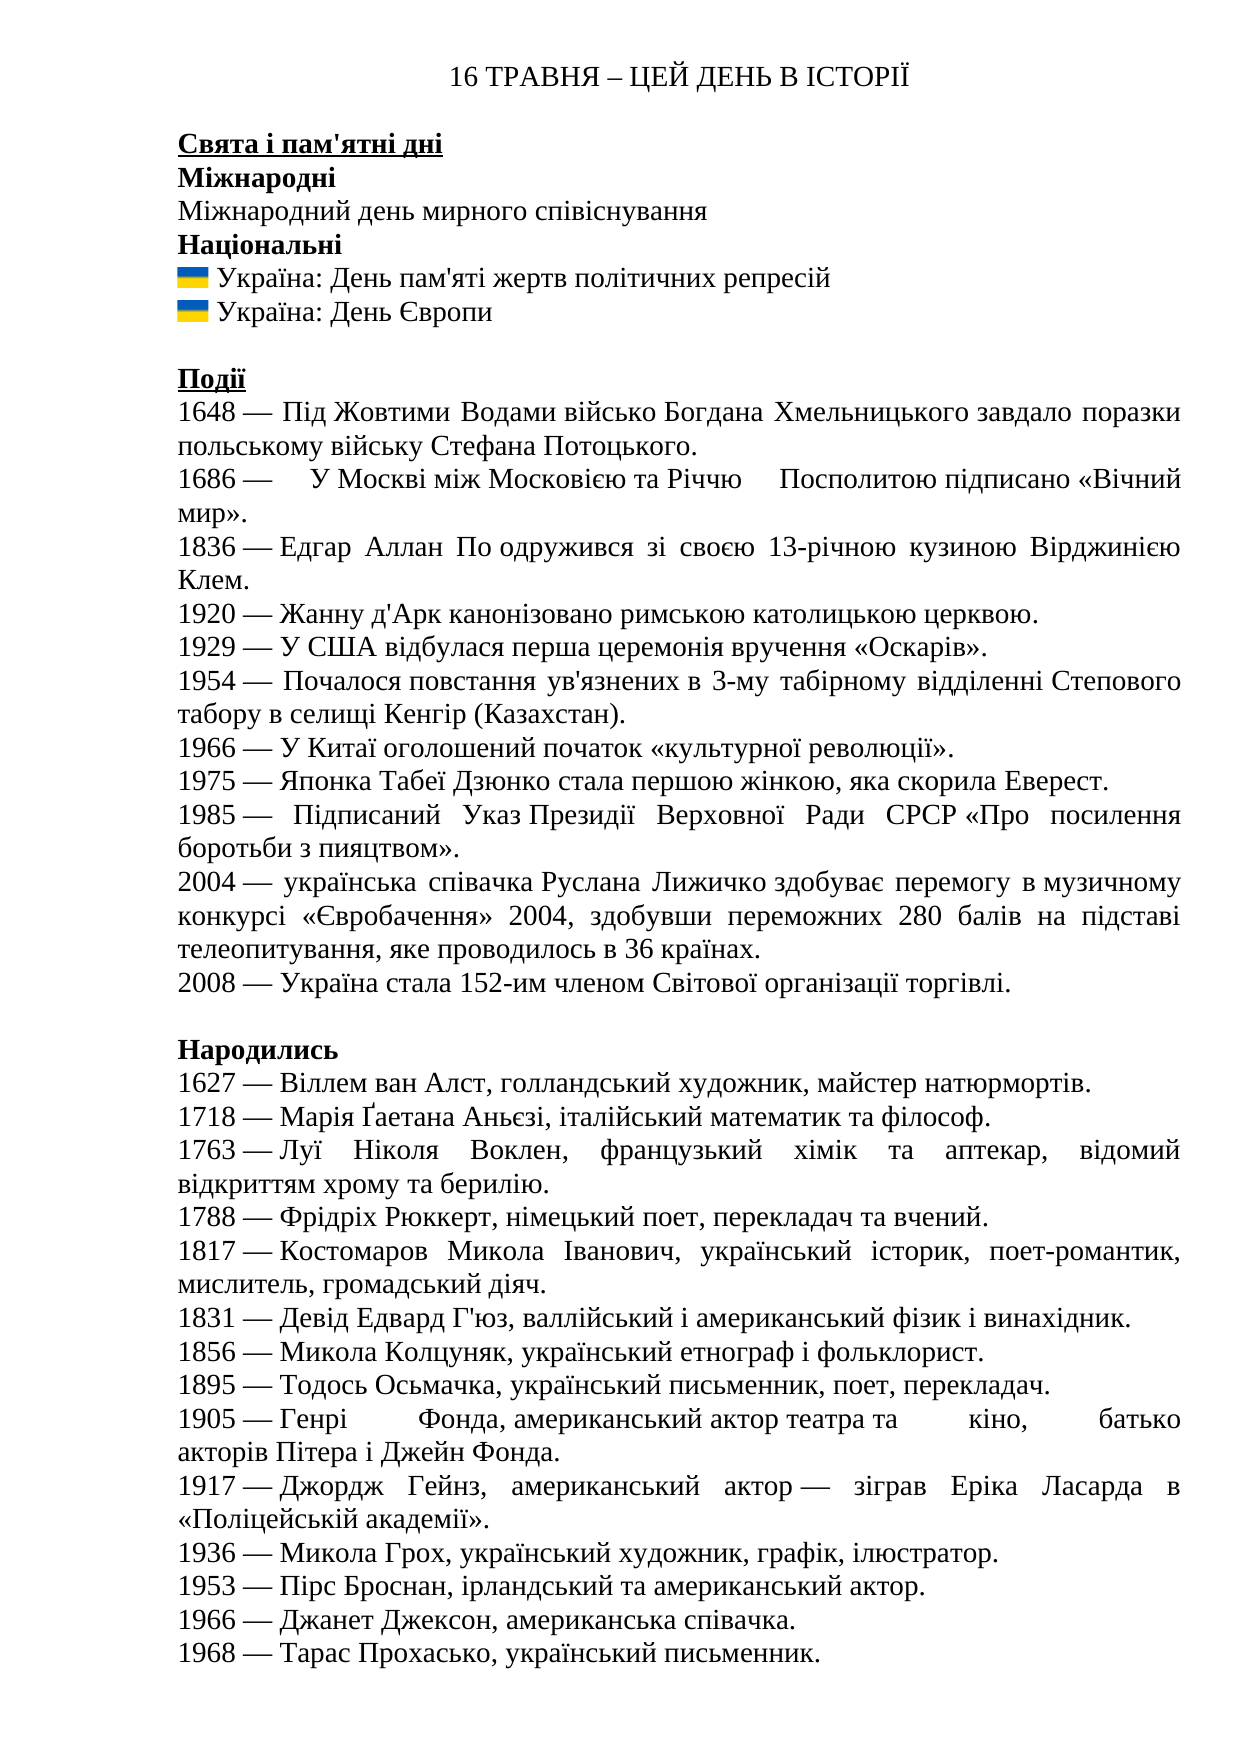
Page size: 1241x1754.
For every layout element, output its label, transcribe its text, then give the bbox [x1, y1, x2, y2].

text 1968 — Тарас Прохасько, український письменник. [177, 1636, 1181, 1669]
text 1856 — Микола Колцуняк, український етнограф і фольклорист. [177, 1334, 1181, 1367]
text 1954 — Почалося повстання ув'язнених в 3-му табірному відділенні Степового табору в селищі Кенгір (Казахстан). [177, 663, 1181, 730]
text 1895 — Тодось Осьмачка, український письменник, поет, перекладач. [177, 1367, 1181, 1401]
picture [177, 267, 209, 288]
text Події [177, 361, 1181, 394]
picture [177, 300, 209, 322]
text 1718 — Марія Ґаетана Аньєзі, італійський математик та філософ. [177, 1099, 1181, 1132]
text 1836 — Едгар Аллан По одружився зі своєю 13-річною кузиною Вірджинією Клем. [177, 529, 1181, 596]
text 1686 — У Москві між Московією та Річчю Посполитою підписано «Вічний мир». [177, 462, 1181, 529]
text 1905 — Генрі Фонда, американський актор театра та кіно, батько акторів Пітера і Джейн Фонда. [177, 1401, 1181, 1468]
text 1966 — У Китаї оголошений початок «культурної революції». [177, 730, 1181, 763]
text 1953 — Пірс Броснан, ірландський та американський актор. [177, 1568, 1181, 1602]
text 1975 — Японка Табеї Дзюнко стала першою жінкою, яка скорила Еверест. [177, 763, 1181, 797]
text 1763 — Луї Ніколя Воклен, французький хімік та аптекар, відомий відкриттям хрому та берилію. [177, 1132, 1181, 1199]
text 1627 — Віллем ван Алст, голландський художник, майстер натюрмортів. [177, 1065, 1181, 1099]
text 1985 — Підписаний Указ Президії Верховної Ради СРСР «Про посилення боротьби з пияцтвом». [177, 797, 1181, 864]
text 1831 — Девід Едвард Г'юз, валлійський і американський фізик і винахідник. [177, 1300, 1181, 1334]
text Національні [177, 227, 1181, 260]
text Свята і пам'ятні дні [177, 126, 1181, 160]
text Народились [177, 1032, 1181, 1065]
text 2008 — Україна стала 152-им членом Світової організації торгівлі. [177, 965, 1181, 998]
text 2004 — українська співачка Руслана Лижичко здобуває перемогу в музичному конкурсі «Євробачення» 2004, здобувши переможних 280 балів на підставі телеопитування, яке проводилось в 36 країнах. [177, 864, 1181, 965]
text 16 ТРАВНЯ – ЦЕЙ ДЕНЬ В ІСТОРІЇ [177, 59, 1181, 93]
text Україна: День пам'яті жертв політичних репресій [177, 260, 1181, 294]
text Міжнародні [177, 160, 1181, 193]
text 1917 — Джордж Гейнз, американський актор — зіграв Еріка Ласарда в «Поліцейській академії». [177, 1468, 1181, 1535]
text 1817 — Костомаров Микола Іванович, український історик, поет-романтик, мислитель, громадський діяч. [177, 1233, 1181, 1300]
text 1788 — Фрідріх Рюккерт, німецький поет, перекладач та вчений. [177, 1199, 1181, 1233]
text 1936 — Микола Грох, український художник, графік, ілюстратор. [177, 1535, 1181, 1568]
text 1929 — У США відбулася перша церемонія вручення «Оскарів». [177, 629, 1181, 663]
text Міжнародний день мирного співіснування [177, 193, 1181, 227]
text 1648 — Під Жовтими Водами військо Богдана Хмельницького завдало поразки польському війську Стефана Потоцького. [177, 394, 1181, 462]
text Україна: День Європи [177, 294, 1181, 327]
text 1920 — Жанну д'Арк канонізовано римською католицькою церквою. [177, 596, 1181, 629]
text 1966 — Джанет Джексон, американська співачка. [177, 1602, 1181, 1636]
